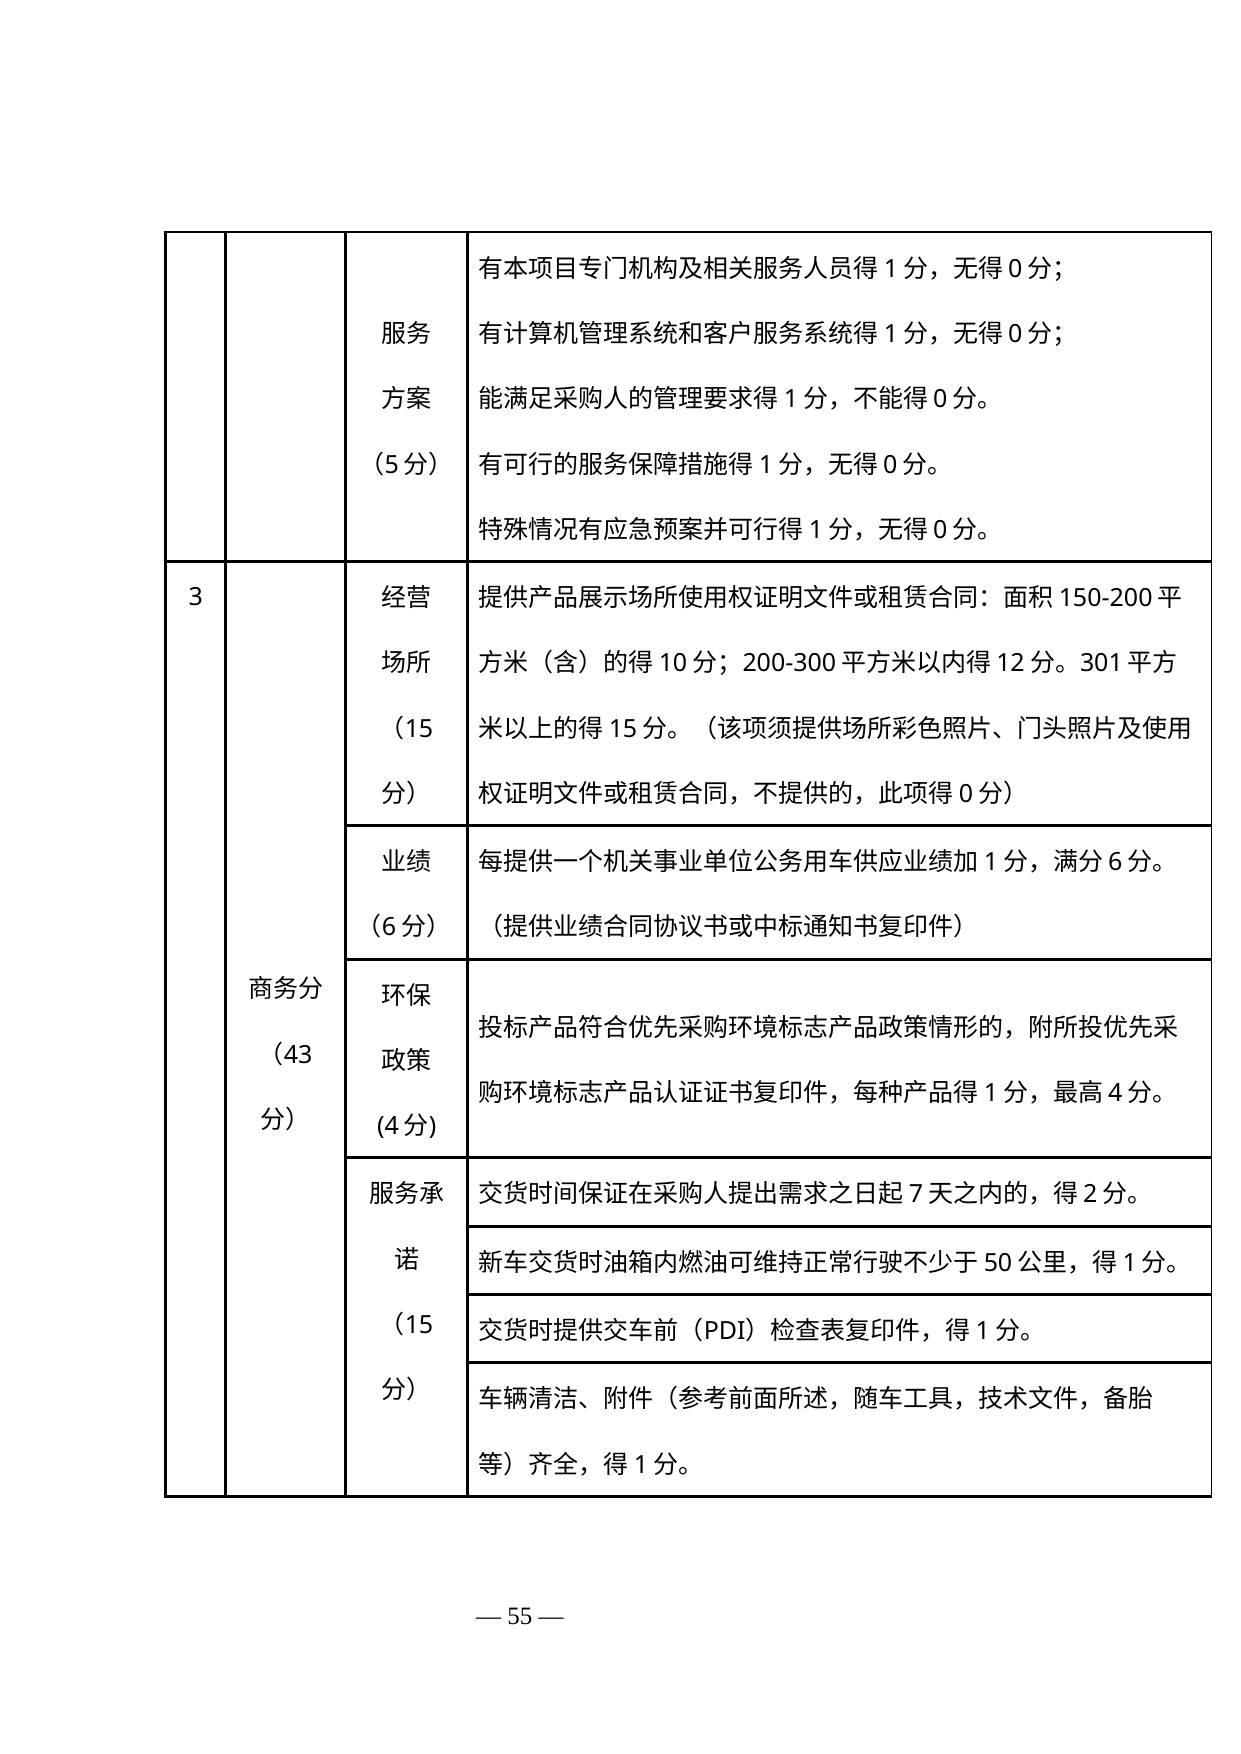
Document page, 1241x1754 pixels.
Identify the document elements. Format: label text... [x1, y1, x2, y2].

table_cell 车辆清洁、附件（参考前面所述，随车工具，技术文件，备胎等）齐全，得1分。 [469, 1364, 1211, 1495]
table_cell 交货时间保证在采购人提出需求之日起7天之内的，得2分。 [469, 1159, 1211, 1224]
table_cell 3 [167, 563, 224, 1495]
table_cell 投标产品符合优先采购环境标志产品政策情形的，附所投优先采购环境标志产品认证证书复印件，每种产品得1分，最高4分。 [469, 961, 1211, 1156]
table_cell 交货时提供交车前（PDI）检查表复印件，得1分。 [469, 1296, 1211, 1361]
table_cell 环保 政策 (4分) [347, 961, 466, 1156]
table_cell 每提供一个机关事业单位公务用车供应业绩加1分，满分6分。（提供业绩合同协议书或中标通知书复印件） [469, 827, 1211, 957]
table_cell 业绩 （6分） [347, 827, 466, 957]
table_cell 提供产品展示场所使用权证明文件或租赁合同：面积150-200平方米（含）的得10分；200-300平方米以内得12分。301平方米以上的得15分。（该项须提供场所彩色照片、门头照片及使用权证明文件或租赁合同，不提供的，此项得0分） [469, 563, 1211, 824]
table_cell 服务 方案 （5分） [347, 233, 466, 560]
table_cell 商务分 （43分） [227, 563, 344, 1495]
table_cell 有本项目专门机构及相关服务人员得1分，无得0分； 有计算机管理系统和客户服务系统得1分，无得0分； 能满足采购人的管理要求得1分，不能得0分。 有可行的服务保障措施得1分，无得0分。 特殊情况有应急预案并可行得1分，无得0分。 [469, 233, 1211, 560]
table_cell 经营 场所 （15分） [347, 563, 466, 824]
table_cell 新车交货时油箱内燃油可维持正常行驶不少于50公里，得1分。 [469, 1228, 1211, 1293]
table_cell 服务承诺 （15分） [347, 1159, 466, 1495]
